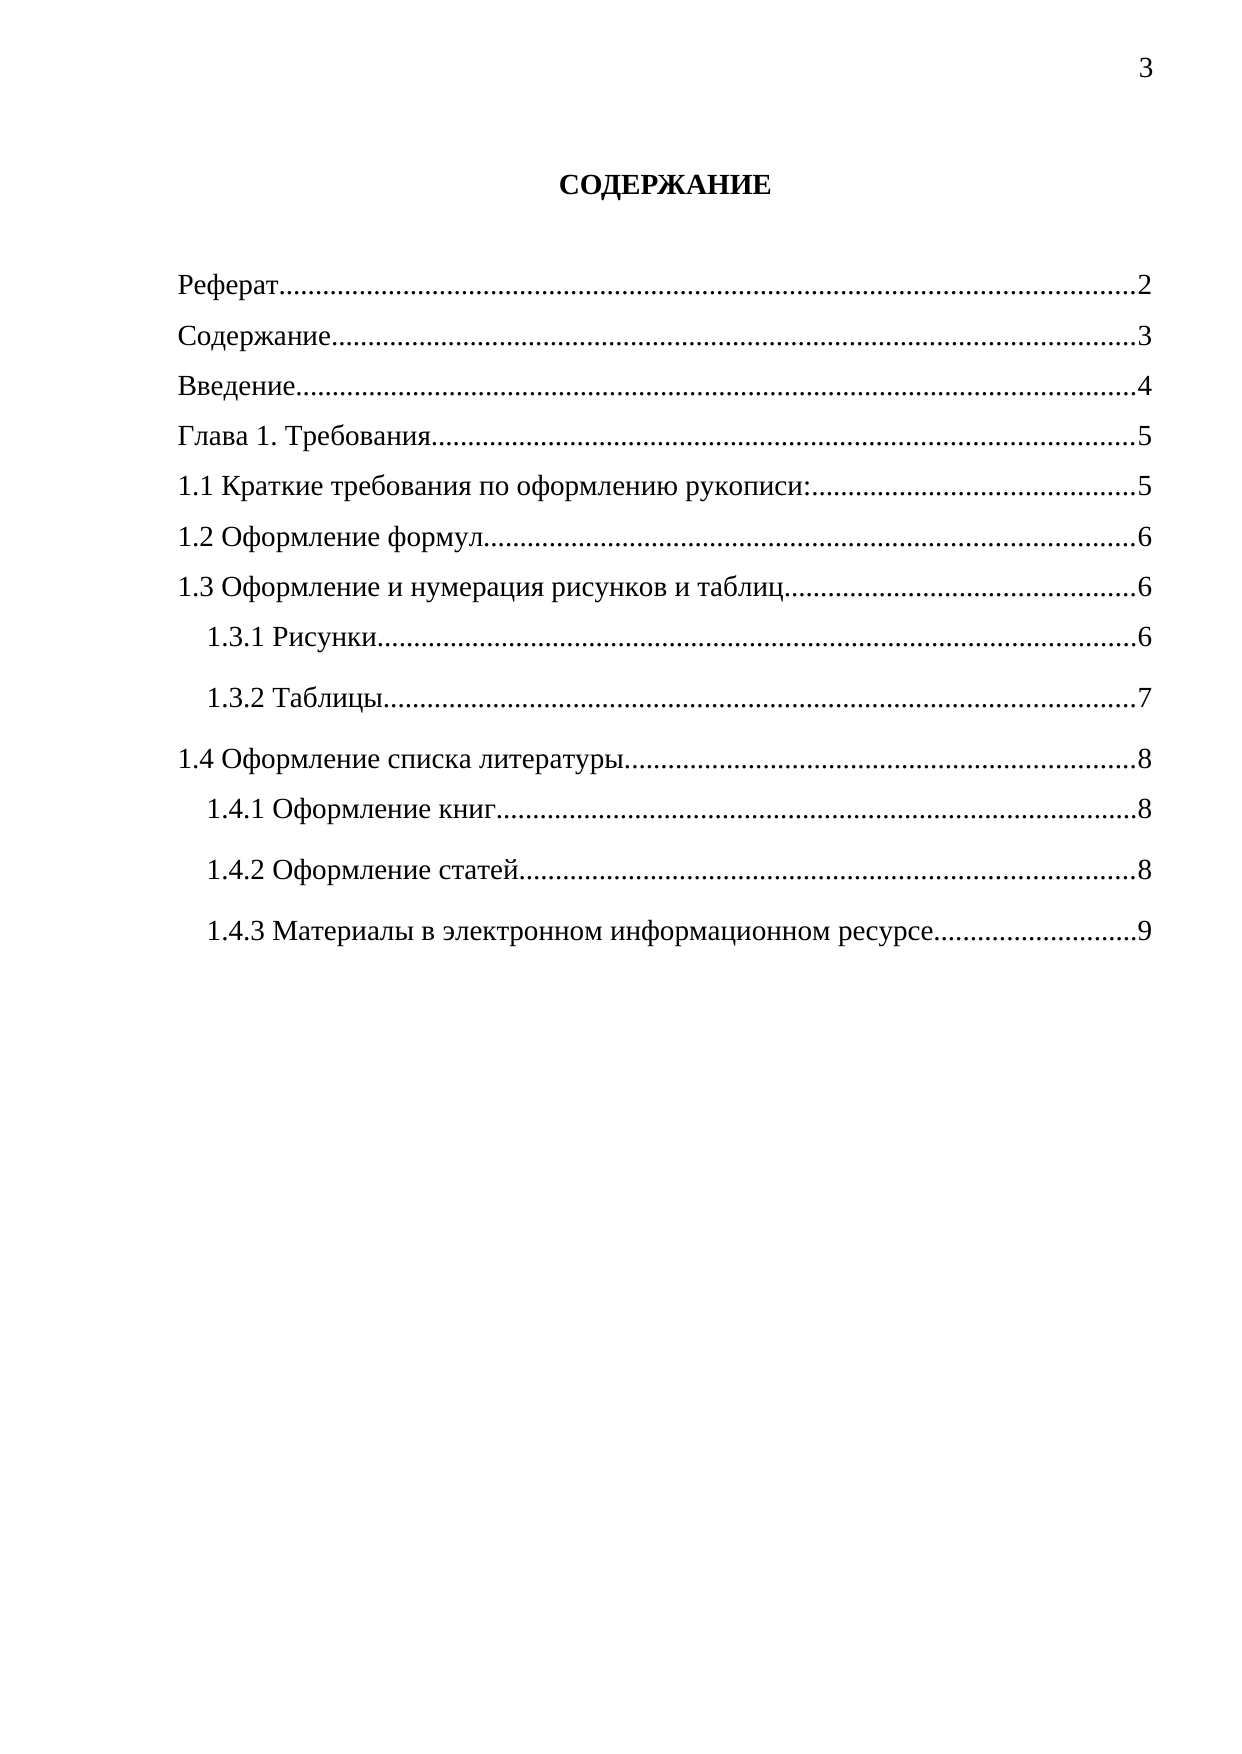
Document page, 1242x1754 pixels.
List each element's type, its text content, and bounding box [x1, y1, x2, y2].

text Введение 4 [177, 368, 1153, 401]
text 1.4 Оформление списка литературы 8 [177, 741, 1153, 774]
text Глава 1. Требования 5 [177, 418, 1153, 452]
text 1.4.2 Оформление статей 8 [206, 852, 1153, 886]
text Реферат 2 [177, 267, 1153, 301]
text 1.4.3 Материалы в электронном информационном ресурсе 9 [206, 913, 1153, 946]
text 1.3.1 Рисунки 6 [206, 619, 1153, 653]
text 1.3.2 Таблицы 7 [206, 680, 1153, 714]
text 1.3 Оформление и нумерация рисунков и таблиц 6 [177, 569, 1153, 603]
text 1.4.1 Оформление книг 8 [206, 791, 1153, 825]
subtitle Содержание [177, 167, 1153, 201]
text 1.2 Оформление формул 6 [177, 519, 1153, 552]
text Содержание 3 [177, 318, 1153, 351]
text 1.1 Краткие требования по оформлению рукописи: 5 [177, 468, 1153, 502]
